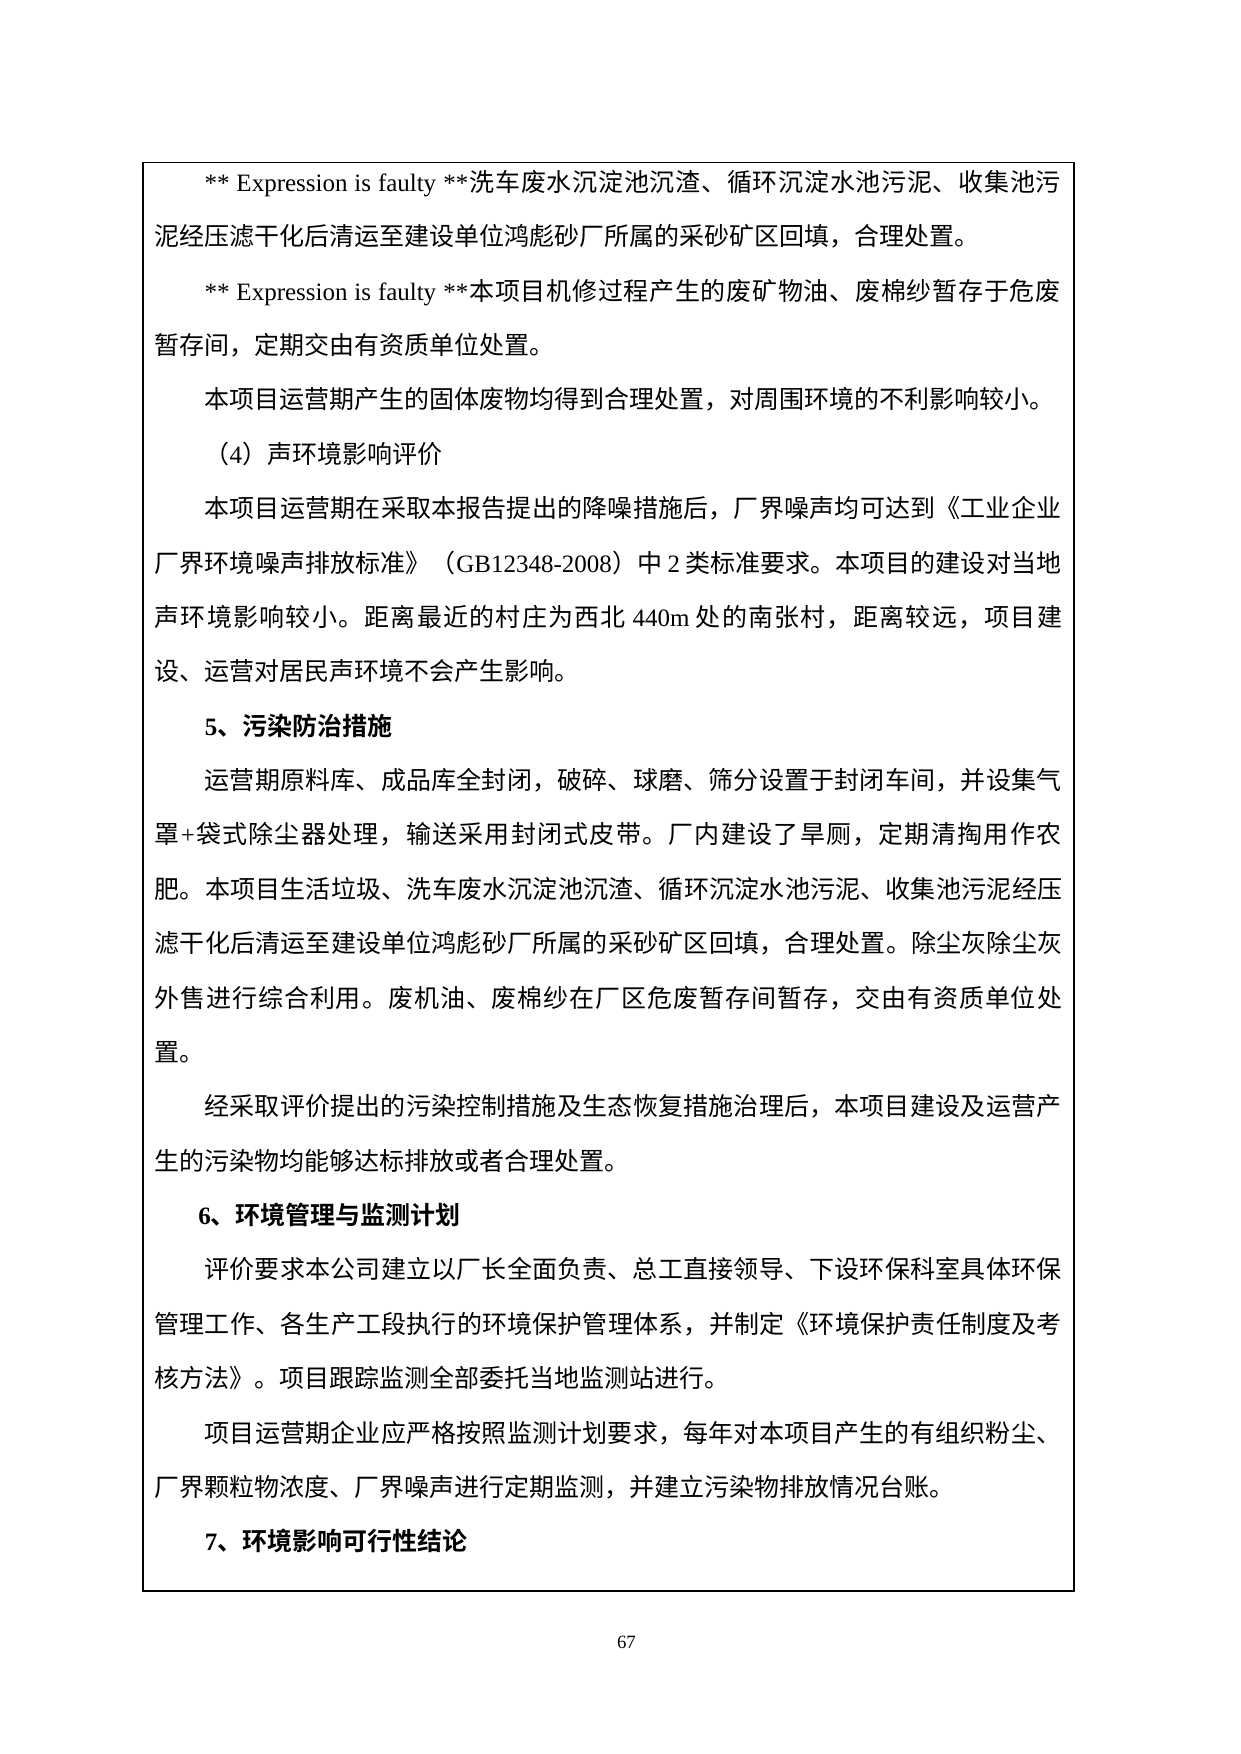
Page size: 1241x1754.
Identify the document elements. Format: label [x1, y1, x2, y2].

table_header [144, 163, 1073, 1590]
